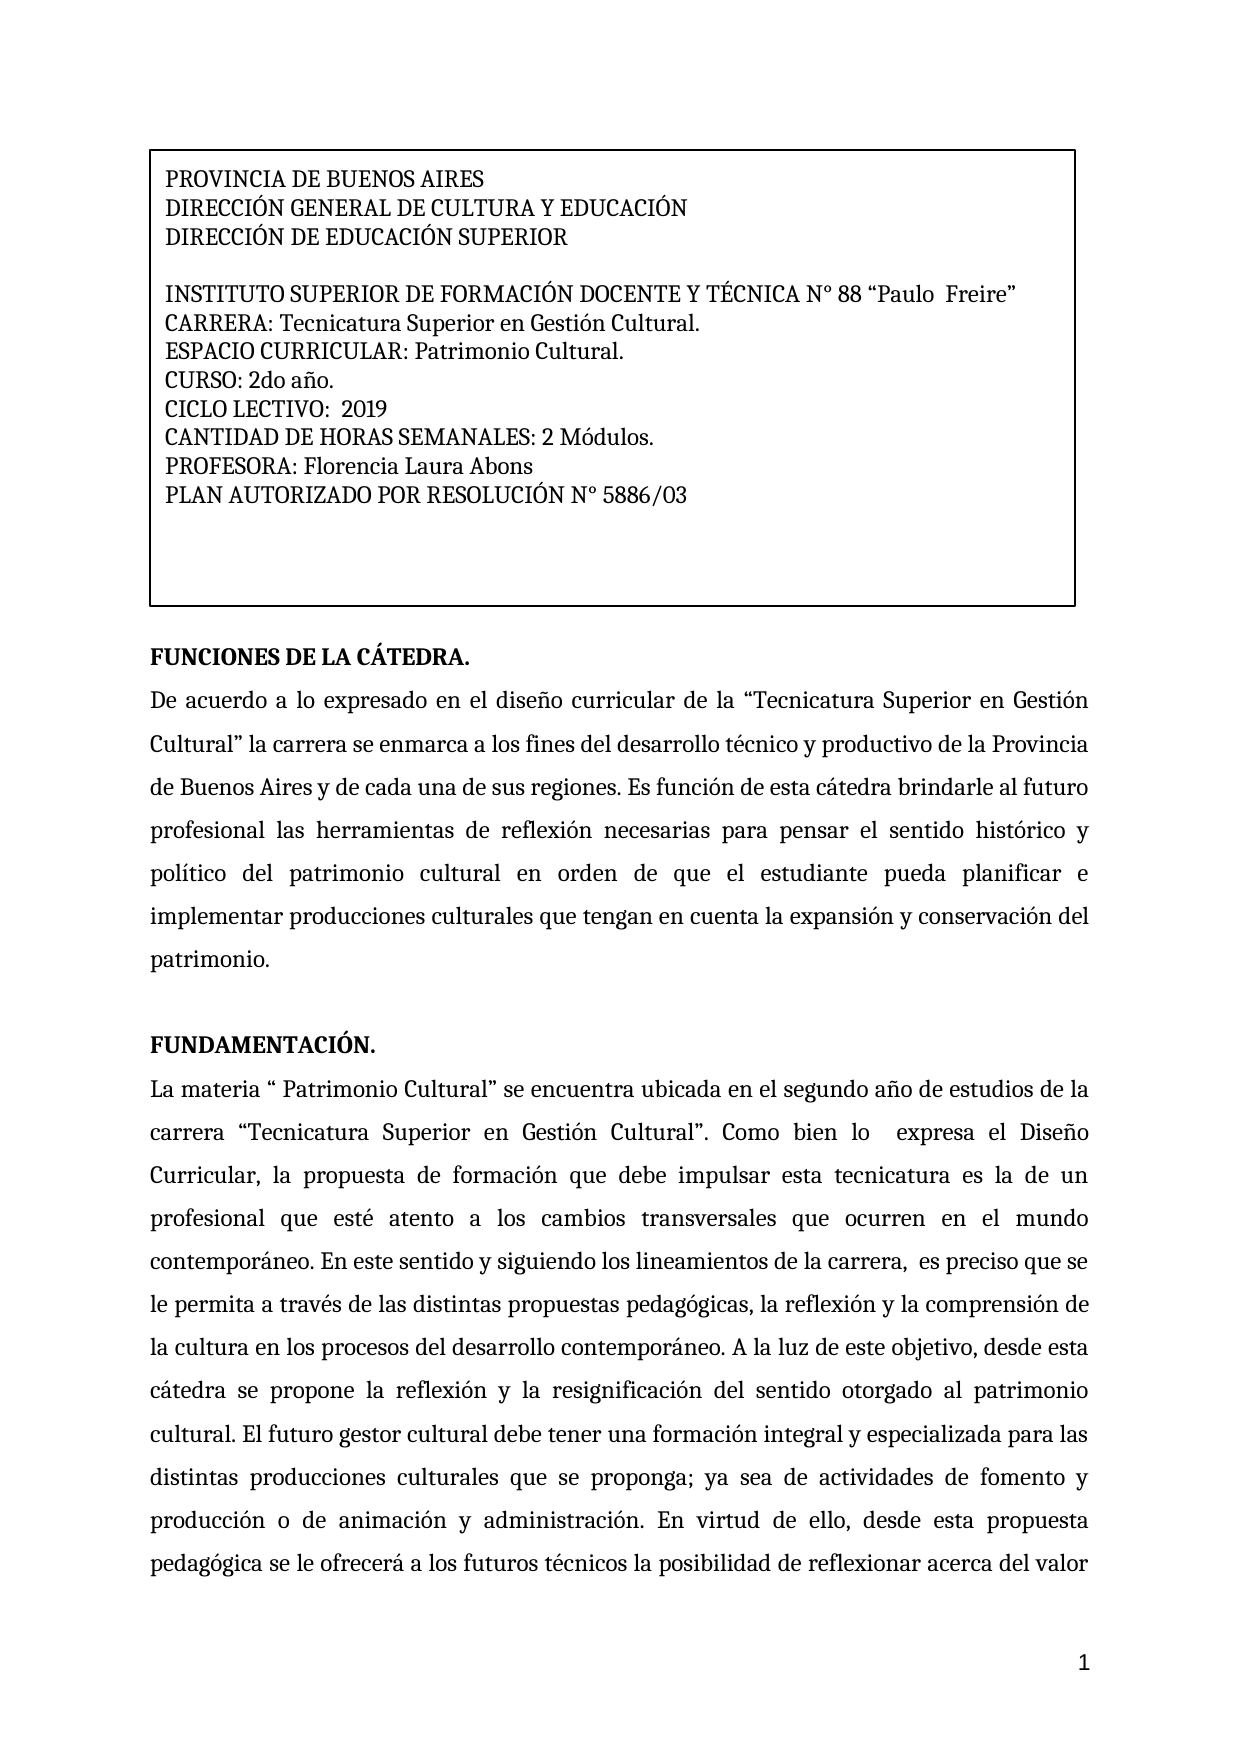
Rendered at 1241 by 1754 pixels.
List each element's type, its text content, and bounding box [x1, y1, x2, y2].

text FUNDAMENTACIÓN. [150, 1031, 1090, 1060]
text FUNCIONES DE LA CÁTEDRA. [150, 643, 1090, 672]
text De acuerdo a lo expresado en el diseño curricular de la “Tecnicatura Superior en Gestión Cultural” la carrera se enmarca a los fines del desarrollo técnico y productivo de la Provincia de Buenos Aires y de cada una de sus regiones. Es función de esta cátedra brindarle al futuro profesional las herramientas de reflexión necesarias para pensar el sentido histórico y político del patrimonio cultural en orden de que el estudiante pueda planificar e implementar producciones culturales que tengan en cuenta la expansión y conservación del patrimonio. [150, 686, 1090, 974]
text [150, 1074, 1090, 1578]
